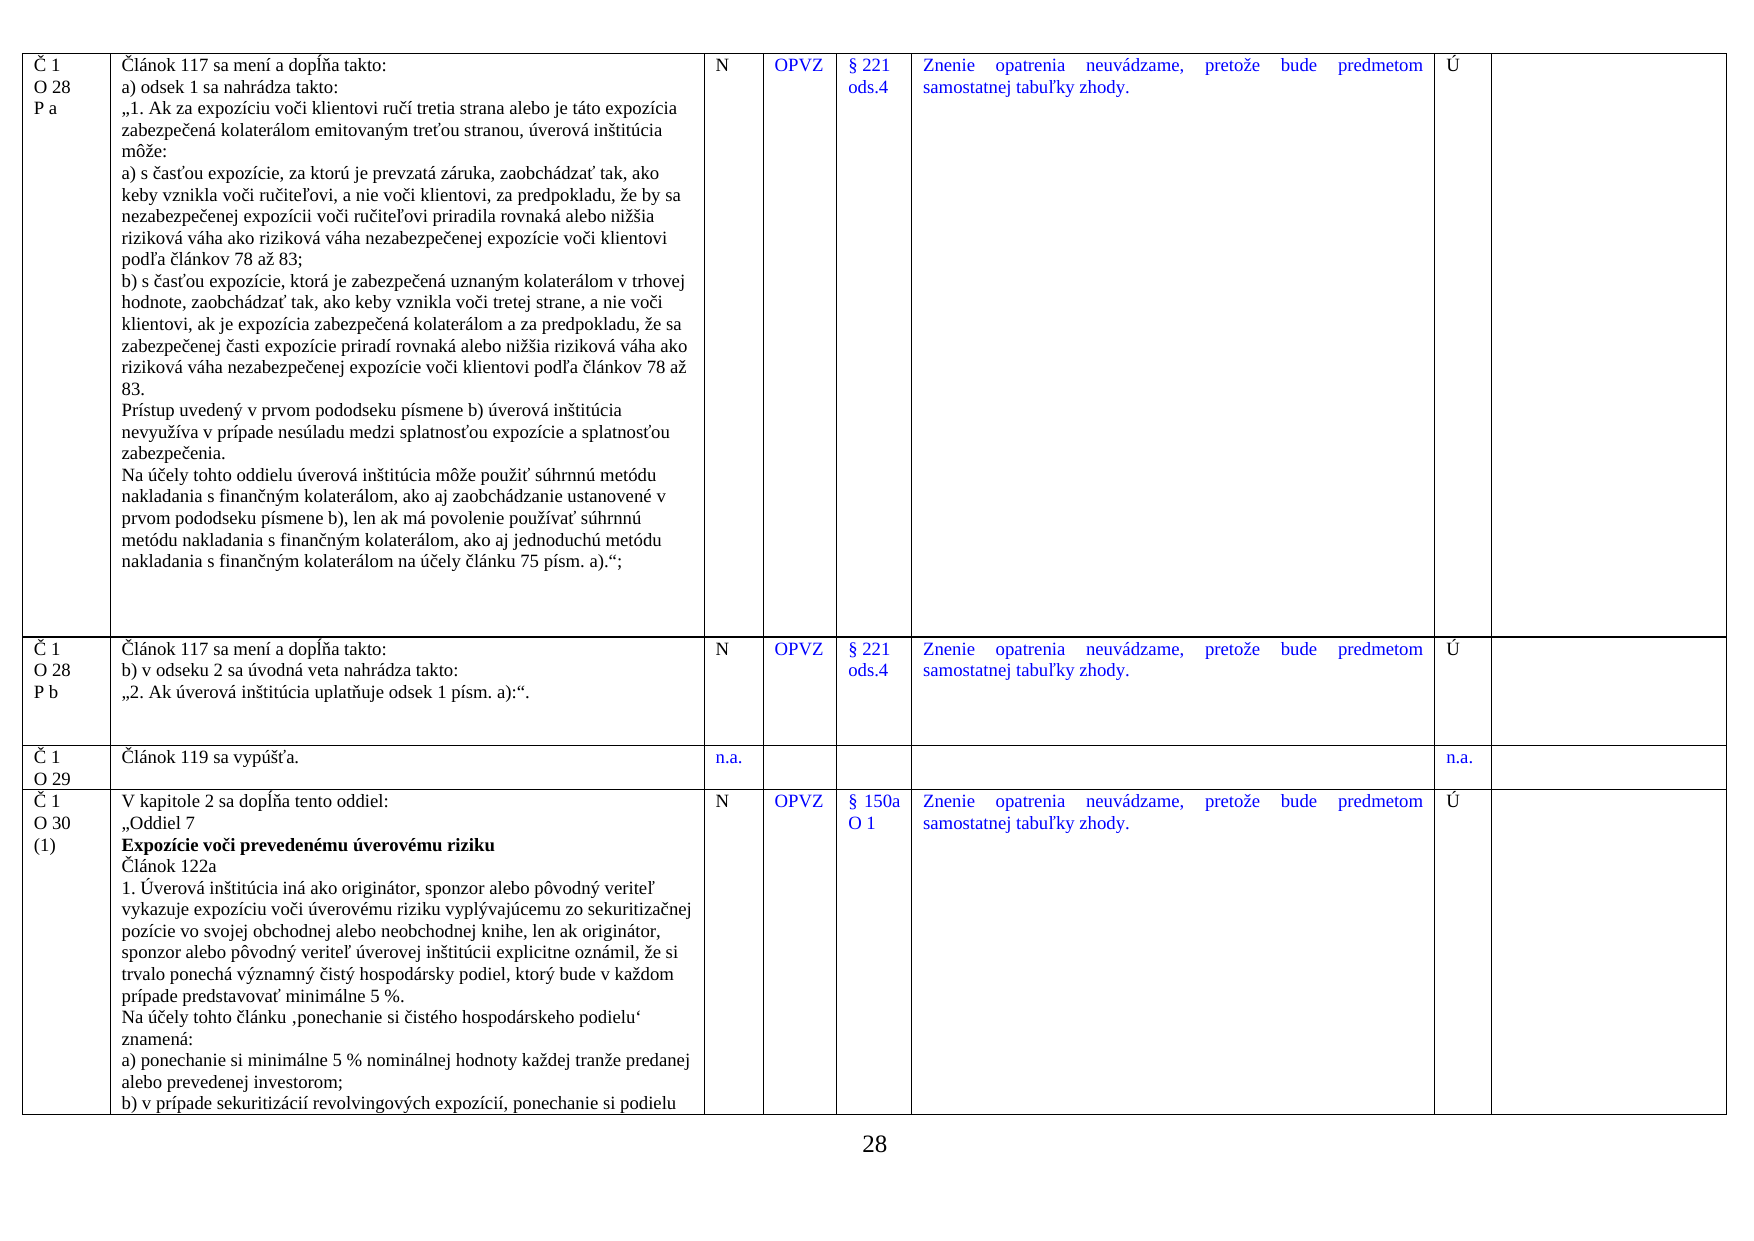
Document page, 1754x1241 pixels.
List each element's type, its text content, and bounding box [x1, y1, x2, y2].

table_cell Ú [1435, 638, 1491, 745]
table_cell OPVZ [764, 638, 836, 745]
table_cell n.a. [705, 746, 763, 789]
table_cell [912, 790, 1434, 1114]
table_cell Článok 119 sa vypúšťa. [111, 746, 704, 789]
table_cell [764, 746, 836, 789]
table_cell [1492, 54, 1726, 636]
table_cell Č 1 O 28 P b [23, 638, 110, 745]
table_cell OPVZ [764, 790, 836, 1114]
table_cell [1492, 790, 1726, 1114]
table_cell Článok 117 sa mení a dopĺňa takto: b) v odseku 2 sa úvodná veta nahrádza takto: „2. Ak úverová inštitúcia uplatňuje odsek 1 písm. a):“. [111, 638, 704, 745]
table_cell N [705, 790, 763, 1114]
table_cell Ú [1435, 54, 1491, 636]
table_cell Znenie opatrenia neuvádzame, pretože bude predmetom samostatnej tabuľky zhody. [912, 638, 1434, 745]
table_cell [1492, 638, 1726, 745]
table_cell N [705, 54, 763, 636]
table_cell § 221 ods.4 [837, 54, 911, 636]
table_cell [111, 790, 704, 1114]
table_cell OPVZ [764, 54, 836, 636]
table_cell N [705, 638, 763, 745]
table_cell Č 1 O 30 (1) [23, 790, 110, 1114]
table_cell Č 1 O 28 P a [23, 54, 110, 636]
table_cell Ú [1435, 790, 1491, 1114]
table_cell n.a. [1435, 746, 1491, 789]
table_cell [912, 54, 1434, 636]
table_cell [1492, 746, 1726, 789]
table_cell Článok 117 sa mení a dopĺňa takto: a) odsek 1 sa nahrádza takto: „1. Ak za expozíciu voči klientovi ručí tretia strana alebo je táto expozícia zabezpečená kolaterálom emitovaným treťou stranou, úverová inštitúcia môže: a) s časťou expozície, za ktorú je prevzatá záruka, zaobchádzať tak, ako keby vznikla voči ručiteľovi, a nie voči klientovi, za predpokladu, že by sa nezabezpečenej expozícii voči ručiteľovi priradila rovnaká alebo nižšia riziková váha ako riziková váha nezabezpečenej expozície voči klientovi podľa článkov 78 až 83; b) s časťou expozície, ktorá je zabezpečená uznaným kolaterálom v trhovej hodnote, zaobchádzať tak, ako keby vznikla voči tretej strane, a nie voči klientovi, ak je expozícia zabezpečená kolaterálom a za predpokladu, že sa zabezpečenej časti expozície priradí rovnaká alebo nižšia riziková váha ako riziková váha nezabezpečenej expozície voči klientovi podľa článkov 78 až 83. Prístup uvedený v prvom pododseku písmene b) úverová inštitúcia nevyužíva v prípade nesúladu medzi splatnosťou expozície a splatnosťou zabezpečenia. Na účely tohto oddielu úverová inštitúcia môže použiť súhrnnú metódu nakladania s finančným kolaterálom, ako aj zaobchádzanie ustanovené v prvom pododseku písmene b), len ak má povolenie používať súhrnnú metódu nakladania s finančným kolaterálom, ako aj jednoduchú metódu nakladania s finančným kolaterálom na účely článku 75 písm. a).“; [111, 54, 704, 636]
table_cell § 150a O 1 [837, 790, 911, 1114]
table_cell [837, 746, 911, 789]
table_cell § 221 ods.4 [837, 638, 911, 745]
table_cell [912, 746, 1434, 789]
table_cell Č 1 O 29 [23, 746, 110, 789]
